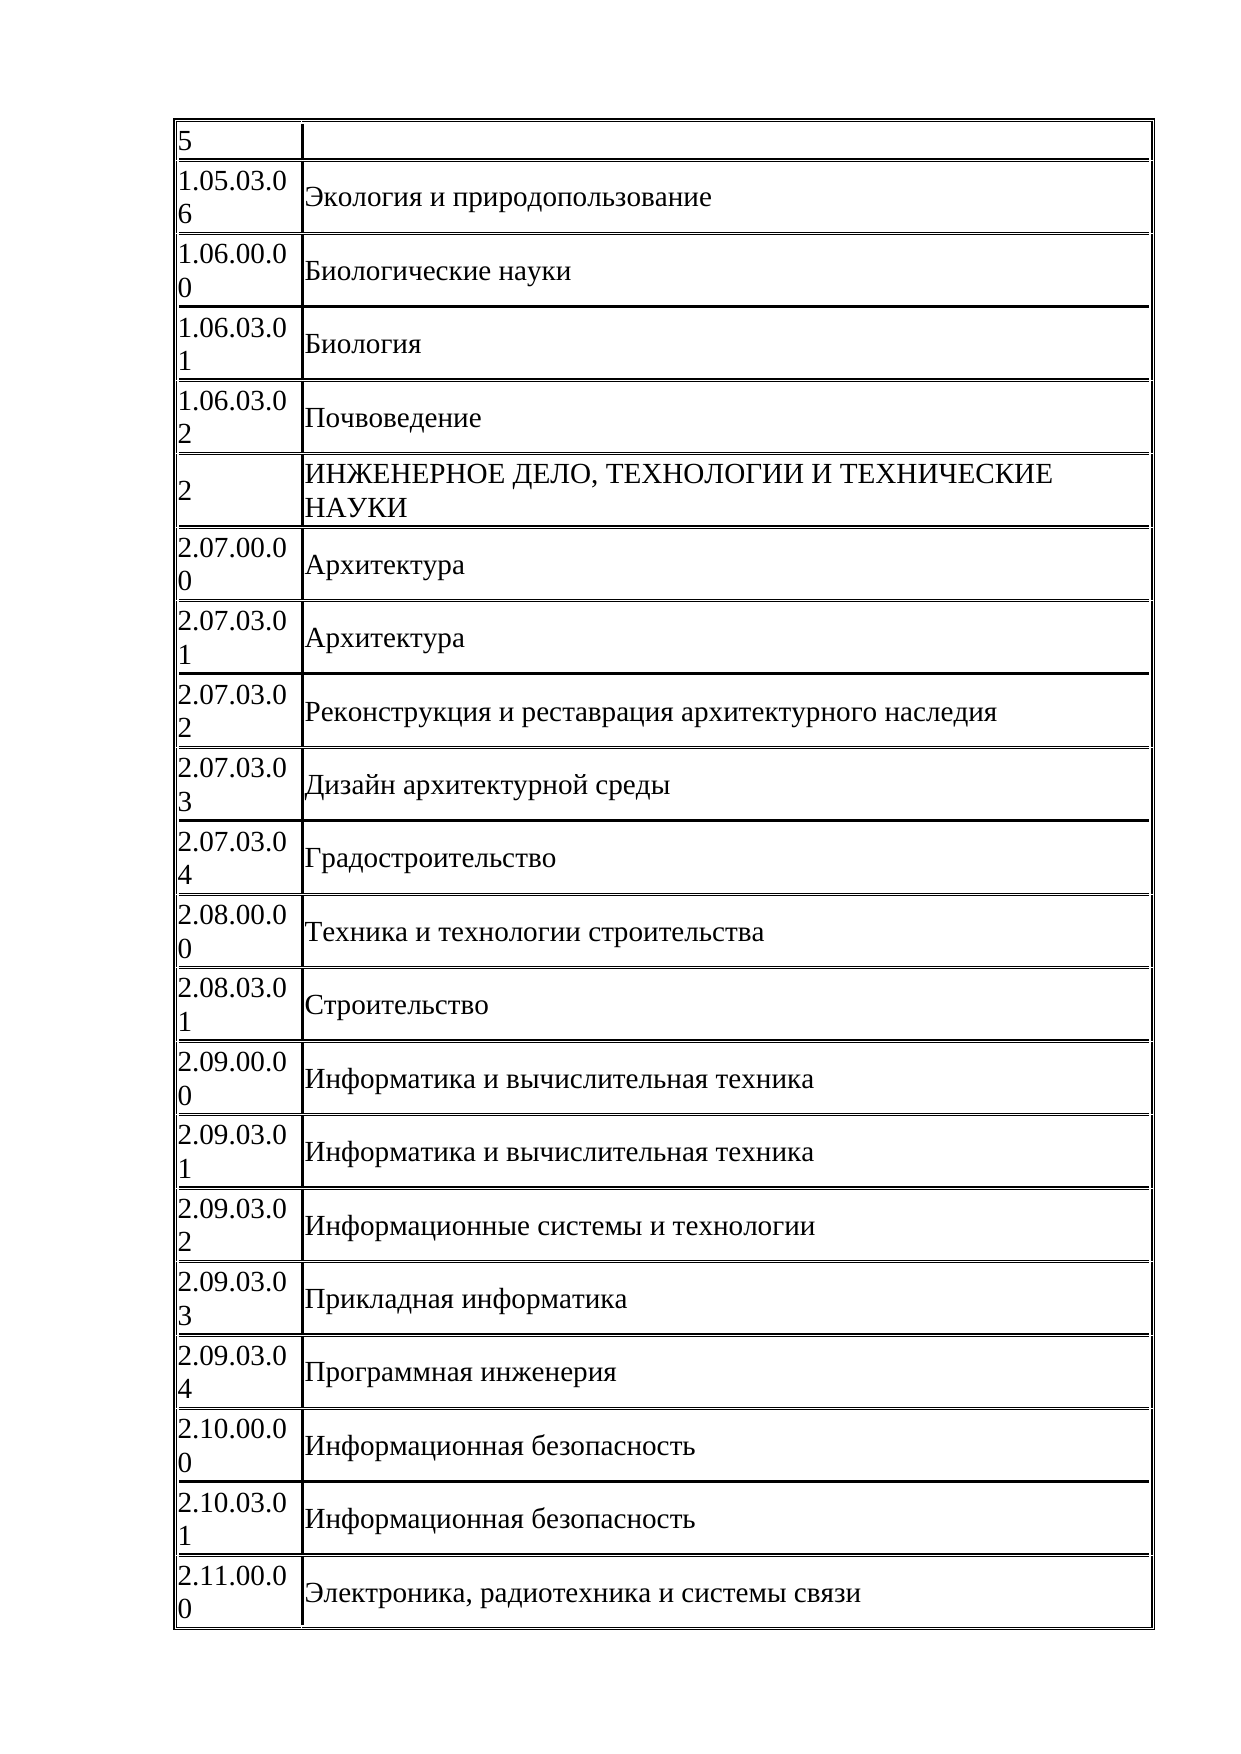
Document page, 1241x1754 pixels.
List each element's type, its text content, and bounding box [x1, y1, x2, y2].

table_cell 1.05.03.05 [177, 120, 302, 158]
table_cell ИНЖЕНЕРНОЕ ДЕЛО, ТЕХНОЛОГИИ И ТЕХНИЧЕСКИЕ НАУКИ [302, 452, 1153, 525]
table_cell Информационная безопасность [304, 1406, 1152, 1480]
table_cell 2 [175, 452, 302, 525]
table_cell 1.06.03.02 [177, 378, 301, 452]
table_cell 2.08.03.01 [175, 966, 302, 1039]
table_cell Информатика и вычислительная техника [304, 1039, 1152, 1113]
table_cell Градостроительство [304, 819, 1151, 892]
table_cell 1.05.03.06 [177, 158, 301, 231]
table_cell 2.09.03.04 [177, 1333, 301, 1406]
table_cell 2.07.03.02 [177, 672, 301, 746]
table_cell 2.07.03.01 [175, 599, 302, 672]
table_cell Информатика и вычислительная техника [302, 1113, 1153, 1186]
table_cell 1.06.03.01 [177, 305, 301, 378]
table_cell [302, 122, 1151, 158]
table_cell Техника и технологии строительства [304, 893, 1152, 966]
table_cell Прикладная информатика [304, 1260, 1152, 1333]
table_cell 2.09.03.03 [177, 1260, 301, 1333]
table_cell 2.10.03.01 [177, 1480, 301, 1553]
table_cell Строительство [302, 966, 1153, 1039]
table_cell 2.09.00.00 [177, 1039, 301, 1113]
table_cell 2.07.03.04 [177, 819, 301, 892]
table_cell Экология и природопользование [304, 158, 1152, 231]
table_cell Информационная безопасность [304, 1480, 1151, 1553]
table_cell Биология [304, 305, 1151, 378]
table_cell 2.07.03.03 [175, 746, 302, 819]
table_cell 2.09.03.02 [177, 1186, 301, 1259]
table_cell Информационные системы и технологии [304, 1186, 1152, 1259]
table_cell 1.06.00.00 [177, 231, 301, 305]
table_cell 2.09.03.01 [175, 1113, 302, 1186]
table_cell Биологические науки [304, 231, 1152, 305]
table_cell 2.08.00.00 [177, 893, 301, 966]
table_cell Архитектура [302, 599, 1153, 672]
table_cell Почвоведение [304, 378, 1152, 452]
table_cell Электроника, радиотехника и системы связи [302, 1553, 1152, 1627]
table_cell Реконструкция и реставрация архитектурного наследия [304, 672, 1151, 746]
table_cell Дизайн архитектурной среды [302, 746, 1153, 819]
table_cell 2.11.00.00 [177, 1553, 302, 1627]
table_cell Архитектура [304, 525, 1152, 599]
table_cell 2.10.00.00 [177, 1406, 301, 1480]
table_cell Программная инженерия [304, 1333, 1152, 1406]
table_cell 2.07.00.00 [177, 525, 301, 599]
